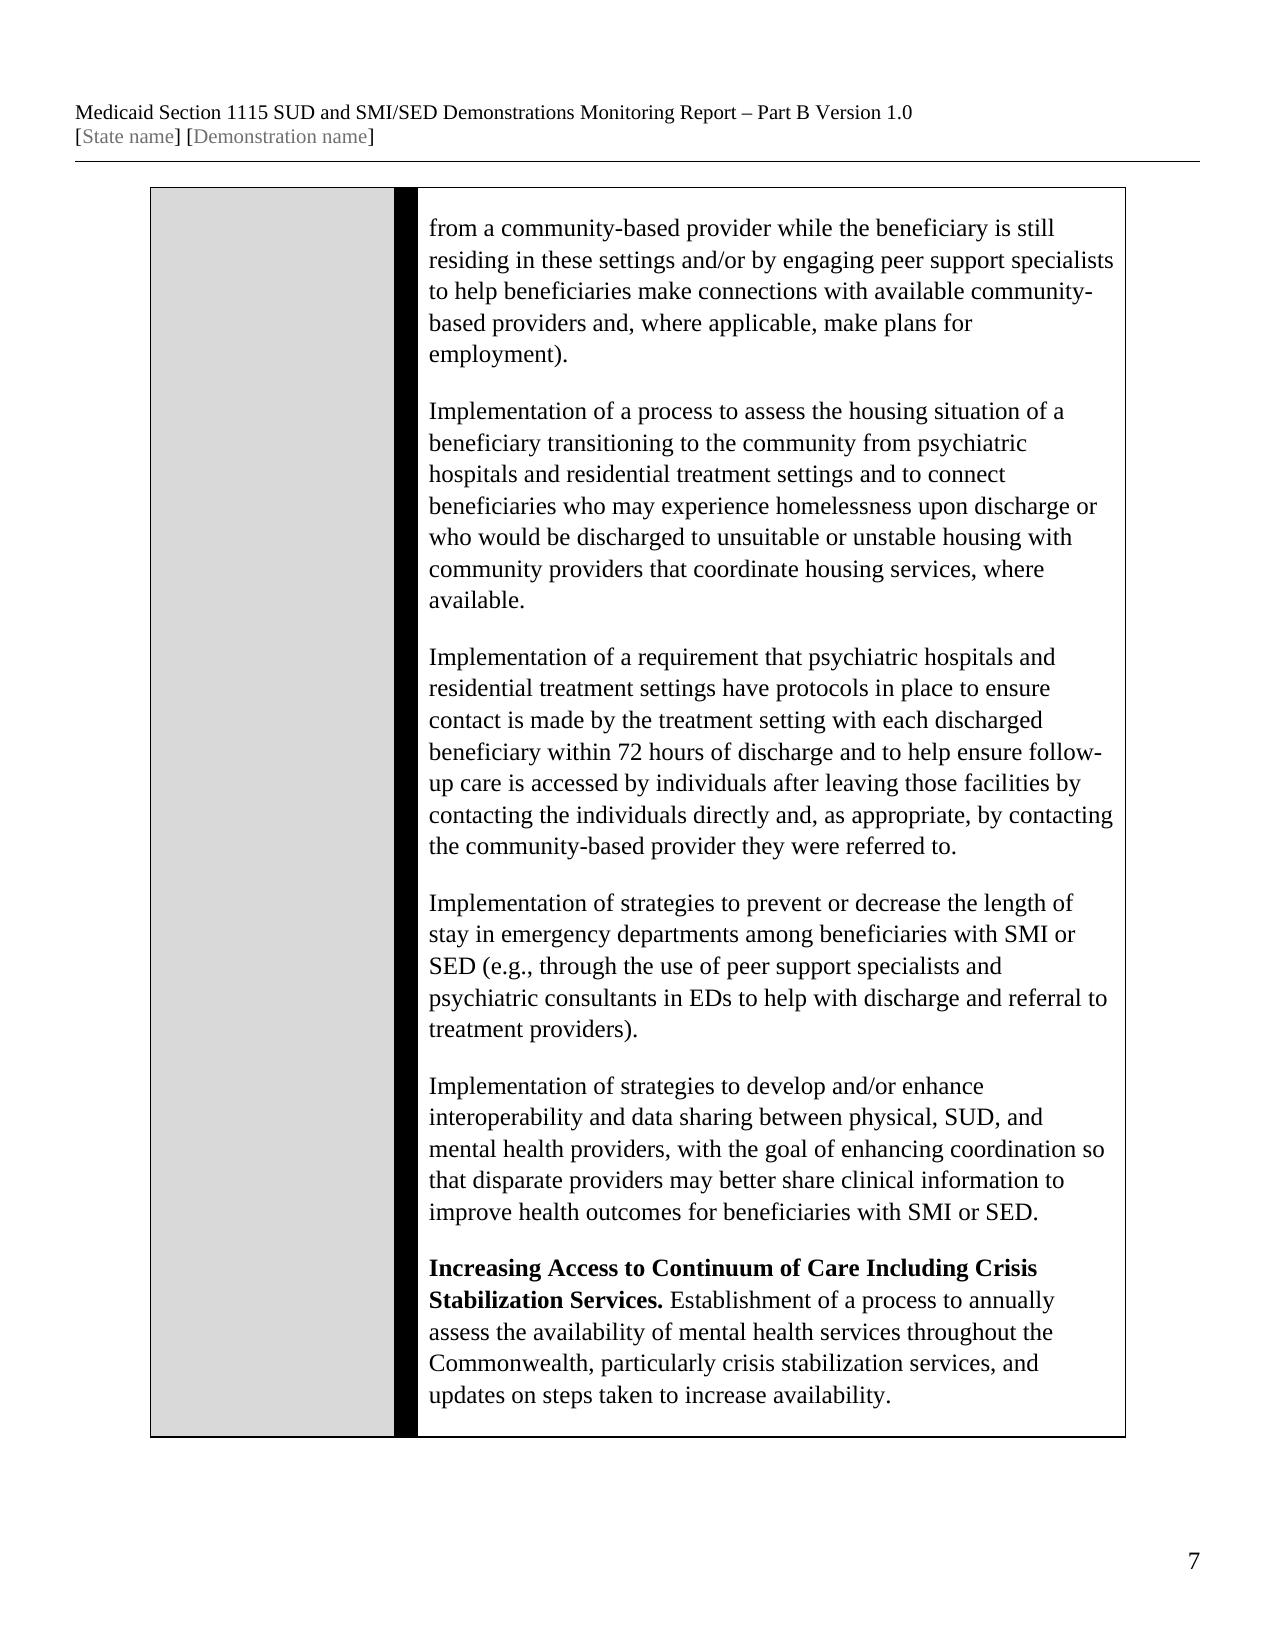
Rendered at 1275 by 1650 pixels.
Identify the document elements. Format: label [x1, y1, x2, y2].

table_cell [151, 188, 394, 1436]
table_cell [418, 188, 1125, 1436]
table_cell [395, 188, 417, 1436]
